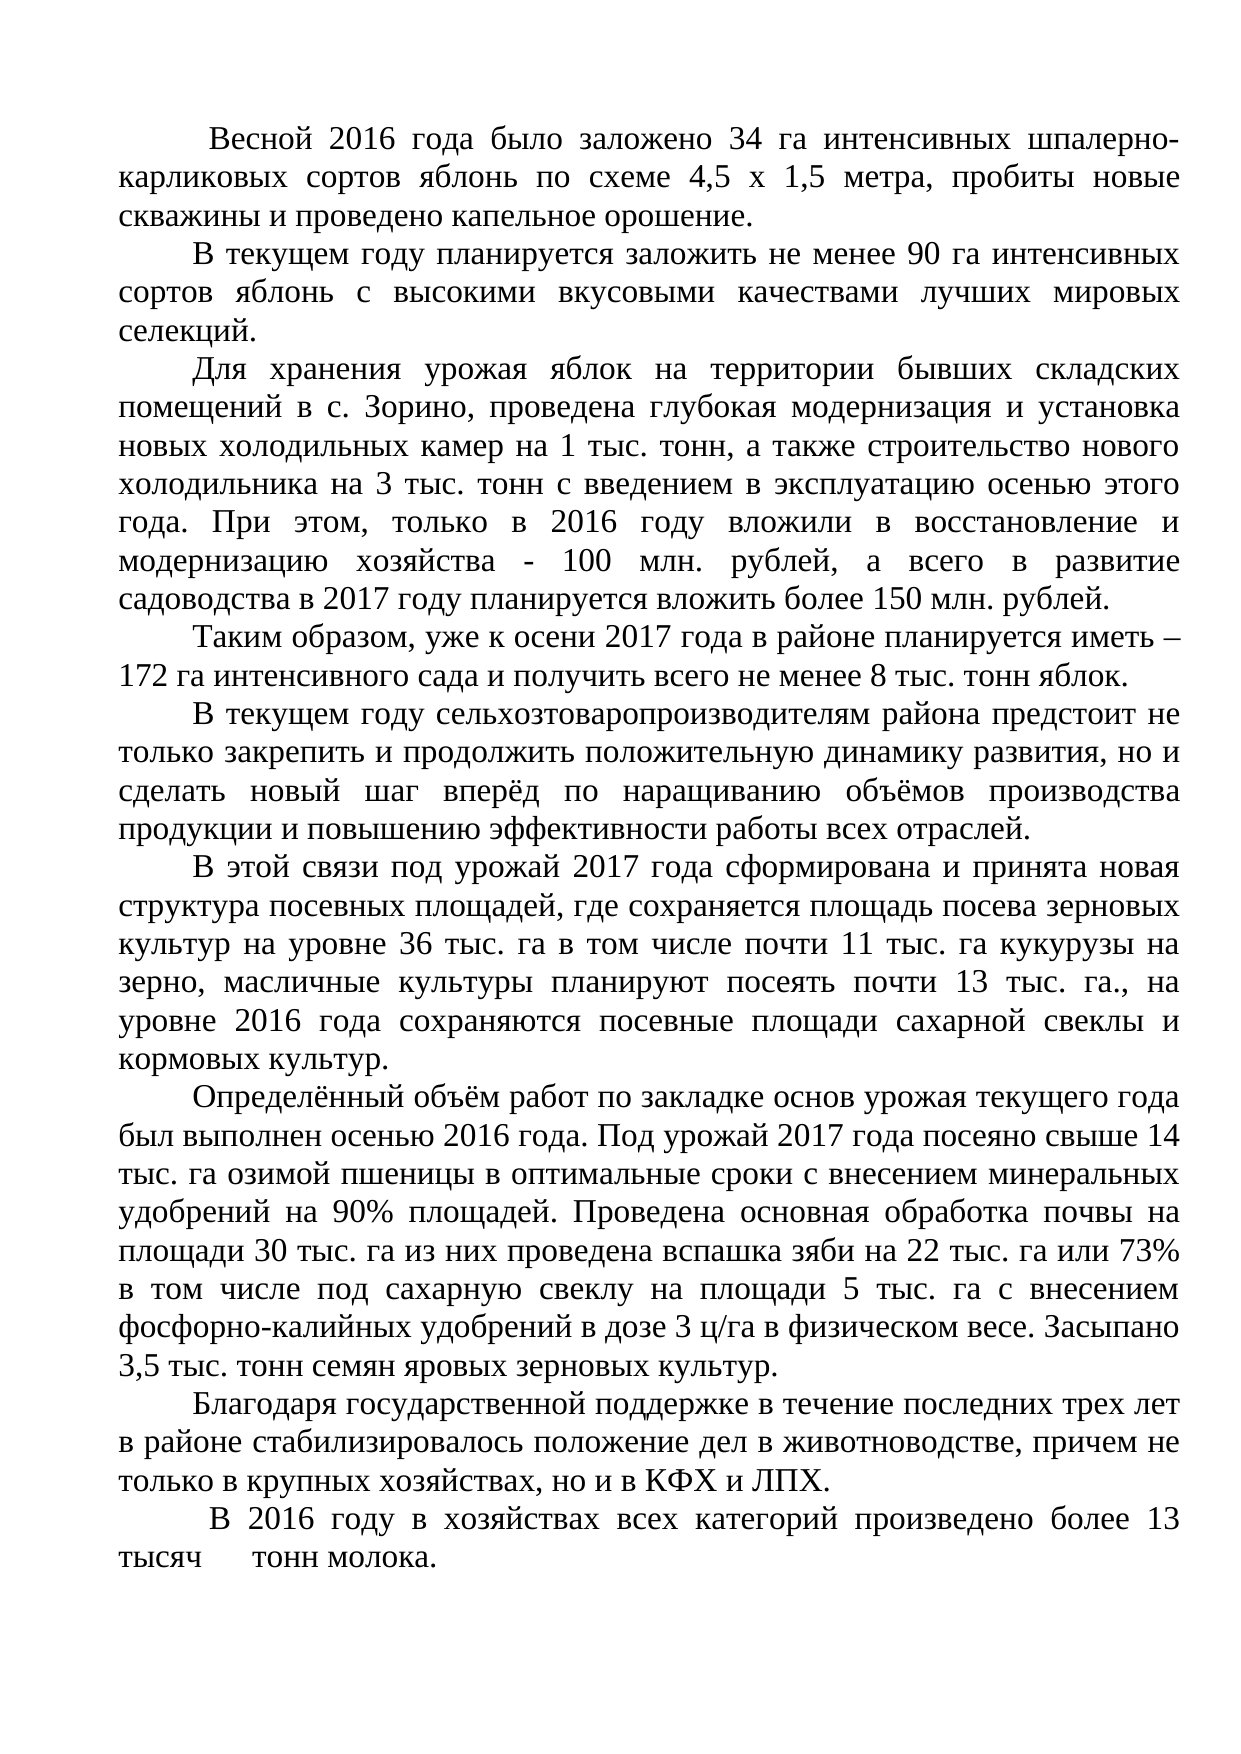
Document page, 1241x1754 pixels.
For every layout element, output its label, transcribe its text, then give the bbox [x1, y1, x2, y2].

text Определённый объём работ по закладке основ урожая текущего года был выполнен осенью 2016 года. Под урожай 2017 года посеяно свыше 14 тыс. га озимой пшеницы в оптимальные сроки с внесением минеральных удобрений на 90% площадей. Проведена основная обработка почвы на площади 30 тыс. га из них проведена вспашка зяби на 22 тыс. га или 73% в том числе под сахарную свеклу на площади 5 тыс. га с внесением фосфорно-калийных удобрений в дозе 3 ц/га в физическом весе. Засыпано 3,5 тыс. тонн семян яровых зерновых культур. [118, 1076, 1181, 1383]
text Благодаря государственной поддержке в течение последних трех лет в районе стабилизировалось положение дел в животноводстве, причем не только в крупных хозяйствах, но и в КФХ и ЛПХ. [118, 1383, 1181, 1498]
text Для хранения урожая яблок на территории бывших складских помещений в с. Зорино, проведена глубокая модернизация и установка новых холодильных камер на 1 тыс. тонн, а также строительство нового холодильника на 3 тыс. тонн с введением в эксплуатацию осенью этого года. При этом, только в 2016 году вложили в восстановление и модернизацию хозяйства - 100 млн. рублей, а всего в развитие садоводства в 2017 году планируется вложить более 150 млн. рублей. [118, 348, 1181, 616]
text Таким образом, уже к осени 2017 года в районе планируется иметь – 172 га интенсивного сада и получить всего не менее 8 тыс. тонн яблок. [118, 616, 1181, 693]
text В текущем году сельхозтоваропроизводителям района предстоит не только закрепить и продолжить положительную динамику развития, но и сделать новый шаг вперёд по наращиванию объёмов производства продукции и повышению эффективности работы всех отраслей. [118, 693, 1181, 846]
text В этой связи под урожай 2017 года сформирована и принята новая структура посевных площадей, где сохраняется площадь посева зерновых культур на уровне 36 тыс. га в том числе почти 11 тыс. га кукурузы на зерно, масличные культуры планируют посеять почти 13 тыс. га., на уровне 2016 года сохраняются посевные площади сахарной свеклы и кормовых культур. [118, 846, 1181, 1076]
text В текущем году планируется заложить не менее 90 га интенсивных сортов яблонь с высокими вкусовыми качествами лучших мировых селекций. [118, 233, 1181, 348]
text Весной 2016 года было заложено 34 га интенсивных шпалерно-карликовых сортов яблонь по схеме 4,5 х 1,5 метра, пробиты новые скважины и проведено капельное орошение. [118, 118, 1181, 233]
text В 2016 году в хозяйствах всех категорий произведено более 13 тысяч тонн молока. [118, 1498, 1181, 1575]
